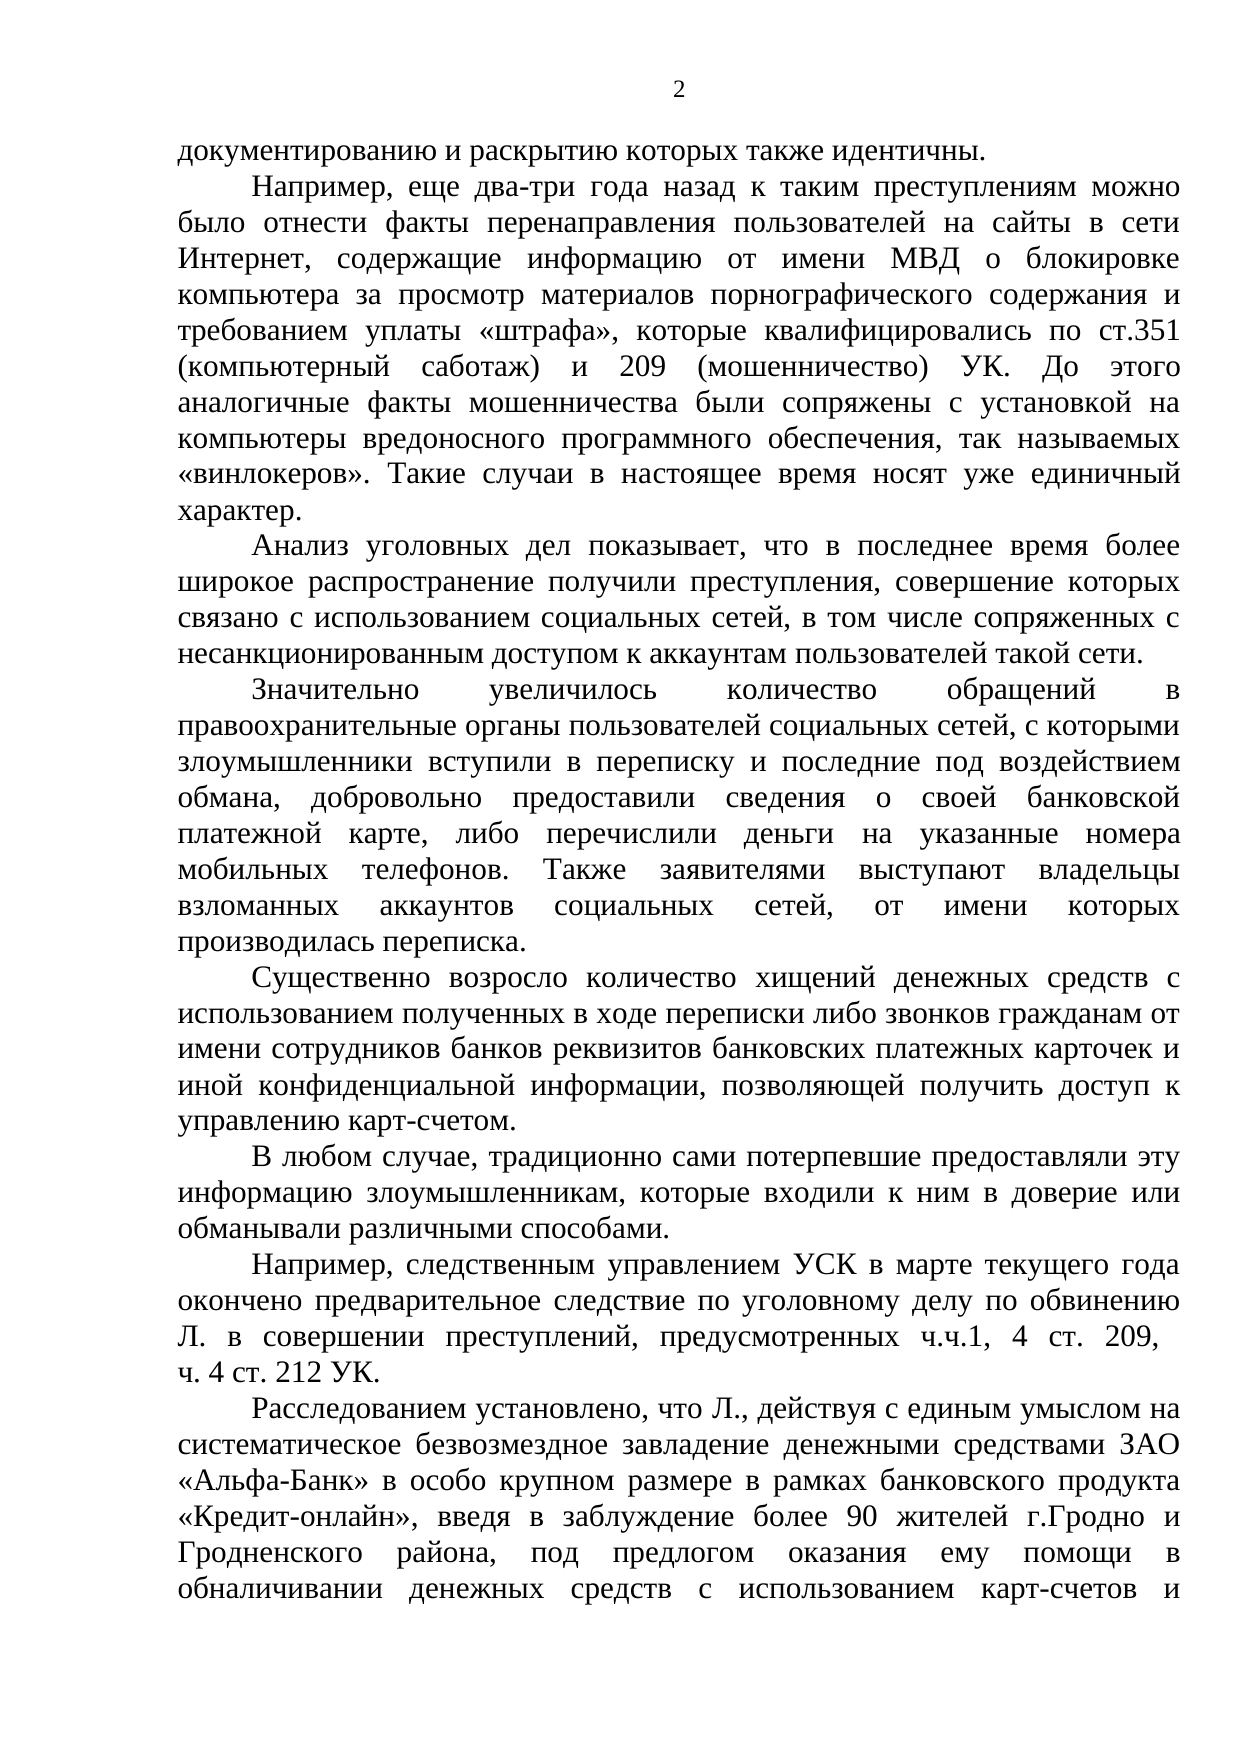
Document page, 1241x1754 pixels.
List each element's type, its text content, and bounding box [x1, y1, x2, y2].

text Например, следственным управлением УСК в марте текущего года окончено предварительное следствие по уголовному делу по обвинению Л. в совершении преступлений, предусмотренных ч.ч.1, 4 ст. 209, ч. 4 ст. 212 УК. [177, 1245, 1181, 1389]
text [177, 1389, 1181, 1605]
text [177, 131, 1181, 167]
text Значительно увеличилось количество обращений в правоохранительные органы пользователей социальных сетей, с которыми злоумышленники вступили в переписку и последние под воздействием обмана, добровольно предоставили сведения о своей банковской платежной карте, либо перечислили деньги на указанные номера мобильных телефонов. Также заявителями выступают владельцы взломанных аккаунтов социальных сетей, от имени которых производилась переписка. [177, 670, 1181, 958]
text Анализ уголовных дел показывает, что в последнее время более широкое распространение получили преступления, совершение которых связано с использованием социальных сетей, в том числе сопряженных с несанкционированным доступом к аккаунтам пользователей такой сети. [177, 527, 1181, 670]
text Существенно возросло количество хищений денежных средств с использованием полученных в ходе переписки либо звонков гражданам от имени сотрудников банков реквизитов банковских платежных карточек и иной конфиденциальной информации, позволяющей получить доступ к управлению карт-счетом. [177, 958, 1181, 1138]
text В любом случае, традиционно сами потерпевшие предоставляли эту информацию злоумышленникам, которые входили к ним в доверие или обманывали различными способами. [177, 1138, 1181, 1245]
text Например, еще два-три года назад к таким преступлениям можно было отнести факты перенаправления пользователей на сайты в сети Интернет, содержащие информацию от имени МВД о блокировке компьютера за просмотр материалов порнографического содержания и требованием уплаты «штрафа», которые квалифицировались по ст.351 (компьютерный саботаж) и 209 (мошенничество) УК. До этого аналогичные факты мошенничества были сопряжены с установкой на компьютеры вредоносного программного обеспечения, так называемых «винлокеров». Такие случаи в настоящее время носят уже единичный характер. [177, 167, 1181, 527]
